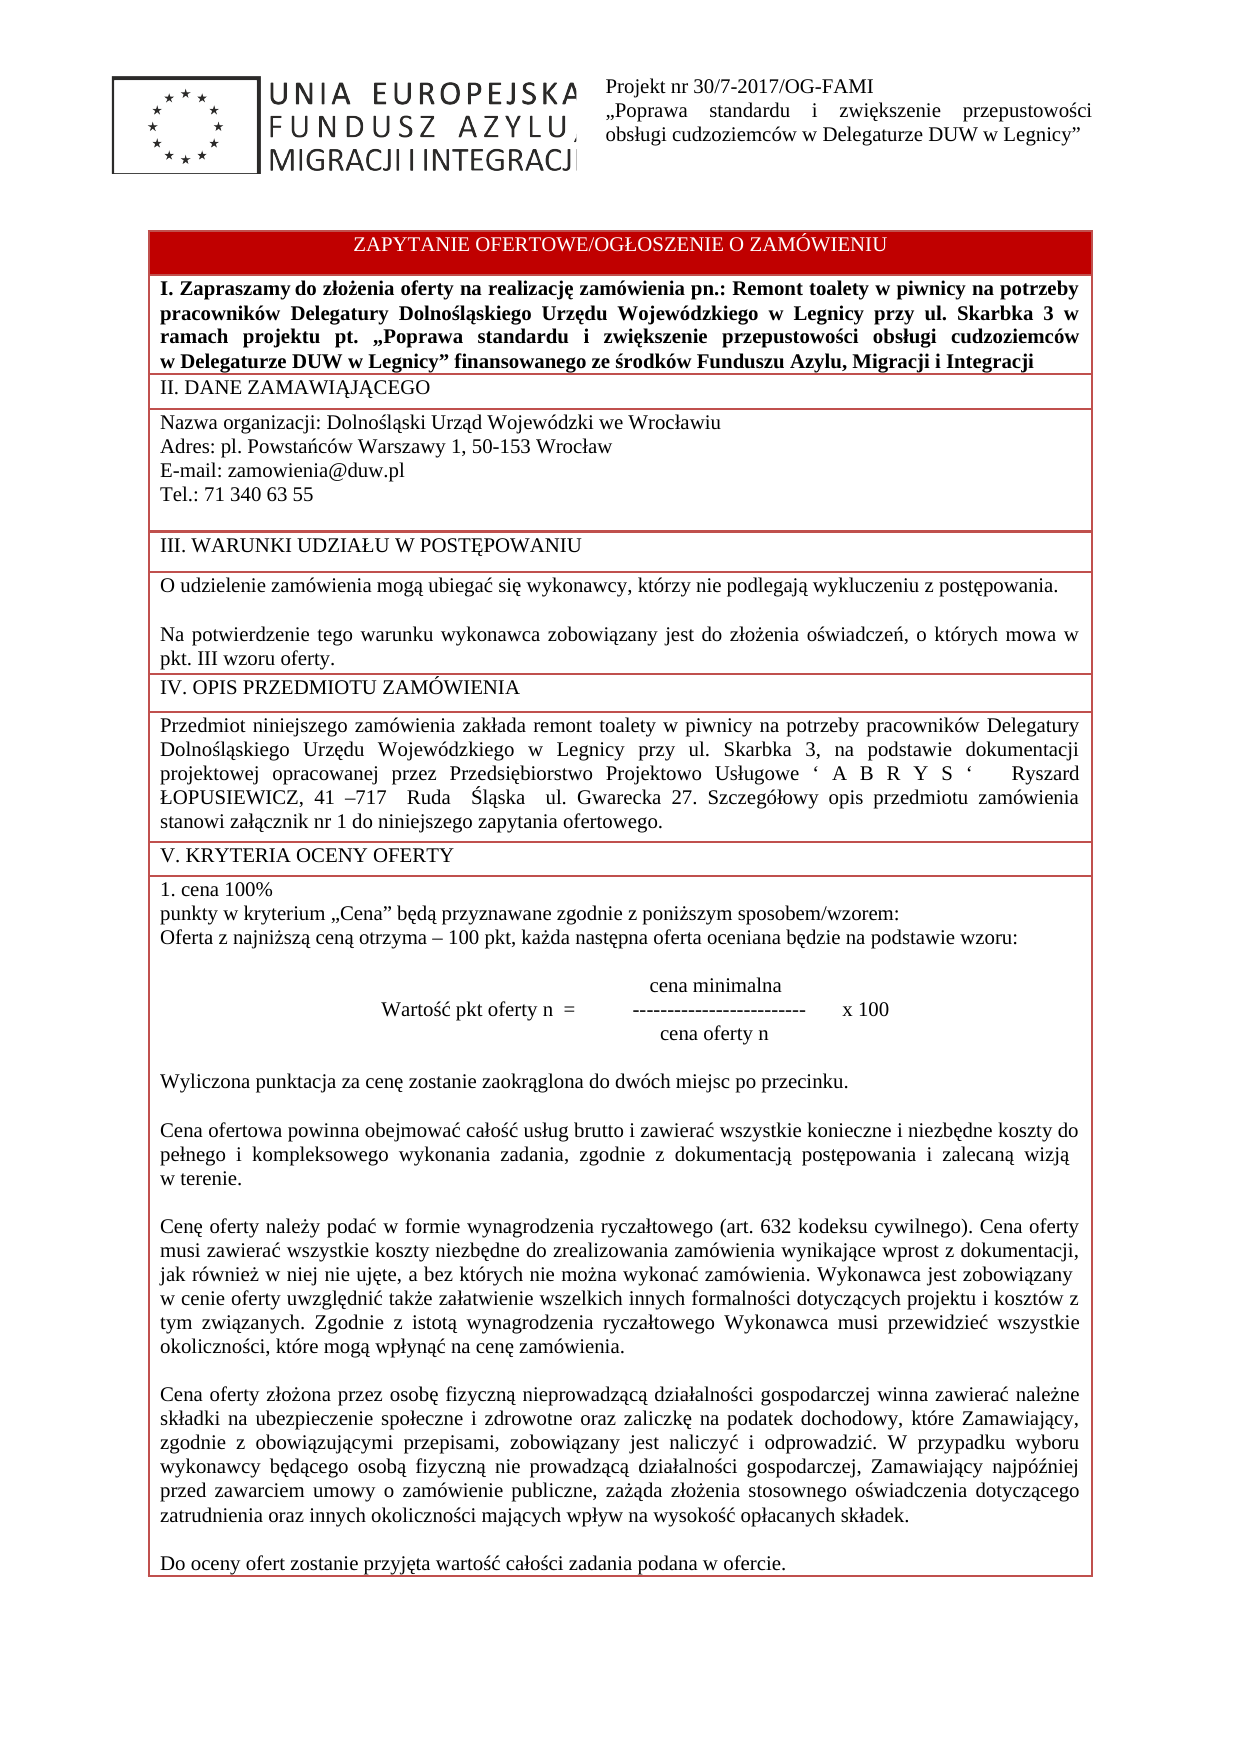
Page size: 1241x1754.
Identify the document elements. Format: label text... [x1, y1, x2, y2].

picture [110, 76, 577, 174]
table_cell 1. cena 100% punkty w kryterium „Cena” będą przyznawane zgodnie z poniższym sposobem/wzorem: Oferta z najniższą ceną otrzyma – 100 pkt, każda następna oferta oceniana będzie na podstawie wzoru: cena minimalna Wartość pkt oferty n = ------------------------- x 100 cena oferty n Wyliczona punktacja za cenę zostanie zaokrąglona do dwóch miejsc po przecinku. Cena ofertowa powinna obejmować całość usług brutto i zawierać wszystkie konieczne i niezbędne koszty do pełnego i kompleksowego wykonania zadania, zgodnie z dokumentacją postępowania i zalecaną wizją w terenie. Cenę oferty należy podać w formie wynagrodzenia ryczałtowego (art. 632 kodeksu cywilnego). Cena oferty musi zawierać wszystkie koszty niezbędne do zrealizowania zamówienia wynikające wprost z dokumentacji, jak również w niej nie ujęte, a bez których nie można wykonać zamówienia. Wykonawca jest zobowiązany w cenie oferty uwzględnić także załatwienie wszelkich innych formalności dotyczących projektu i kosztów z tym związanych. Zgodnie z istotą wynagrodzenia ryczałtowego Wykonawca musi przewidzieć wszystkie okoliczności, które mogą wpłynąć na cenę zamówienia. Cena oferty złożona przez osobę fizyczną nieprowadzącą działalności gospodarczej winna zawierać należne składki na ubezpieczenie społeczne i zdrowotne oraz zaliczkę na podatek dochodowy, które Zamawiający, zgodnie z obowiązującymi przepisami, zobowiązany jest naliczyć i odprowadzić. W przypadku wyboru wykonawcy będącego osobą fizyczną nie prowadzącą działalności gospodarczej, Zamawiający najpóźniej przed zawarciem umowy o zamówienie publiczne, zażąda złożenia stosownego oświadczenia dotyczącego zatrudnienia oraz innych okoliczności mających wpływ na wysokość opłacanych składek. Do oceny ofert zostanie przyjęta wartość całości zadania podana w ofercie. [150, 877, 1091, 1575]
table_cell III. WARUNKI UDZIAŁU W POSTĘPOWANIU [150, 533, 1091, 571]
table_cell V. KRYTERIA OCENY OFERTY [150, 843, 1091, 875]
table_header ZAPYTANIE OFERTOWE/OGŁOSZENIE O ZAMÓWIENIU [150, 232, 1091, 274]
table_cell IV. OPIS PRZEDMIOTU ZAMÓWIENIA [150, 675, 1091, 711]
table_cell I. Zapraszamy do złożenia oferty na realizację zamówienia pn.: Remont toalety w piwnicy na potrzeby pracowników Delegatury Dolnośląskiego Urzędu Wojewódzkiego w Legnicy przy ul. Skarbka 3 w ramach projektu pt. „Poprawa standardu i zwiększenie przepustowości obsługi cudzoziemców w Delegaturze DUW w Legnicy” finansowanego ze środków Funduszu Azylu, Migracji i Integracji [150, 276, 1091, 373]
table_cell Przedmiot niniejszego zamówienia zakłada remont toalety w piwnicy na potrzeby pracowników Delegatury Dolnośląskiego Urzędu Wojewódzkiego w Legnicy przy ul. Skarbka 3, na podstawie dokumentacji projektowej opracowanej przez Przedsiębiorstwo Projektowo Usługowe ‘ A B R Y S ‘ Ryszard ŁOPUSIEWICZ, 41 –717 Ruda Śląska ul. Gwarecka 27. Szczegółowy opis przedmiotu zamówienia stanowi załącznik nr 1 do niniejszego zapytania ofertowego. [150, 713, 1091, 841]
table_cell Nazwa organizacji: Dolnośląski Urząd Wojewódzki we Wrocławiu Adres: pl. Powstańców Warszawy 1, 50-153 Wrocław E-mail: zamowienia@duw.pl Tel.: 71 340 63 55 [150, 410, 1091, 530]
table_cell O udzielenie zamówienia mogą ubiegać się wykonawcy, którzy nie podlegają wykluczeniu z postępowania. Na potwierdzenie tego warunku wykonawca zobowiązany jest do złożenia oświadczeń, o których mowa w pkt. III wzoru oferty. [150, 573, 1091, 673]
table_cell II. DANE ZAMAWIĄJĄCEGO [150, 375, 1091, 408]
